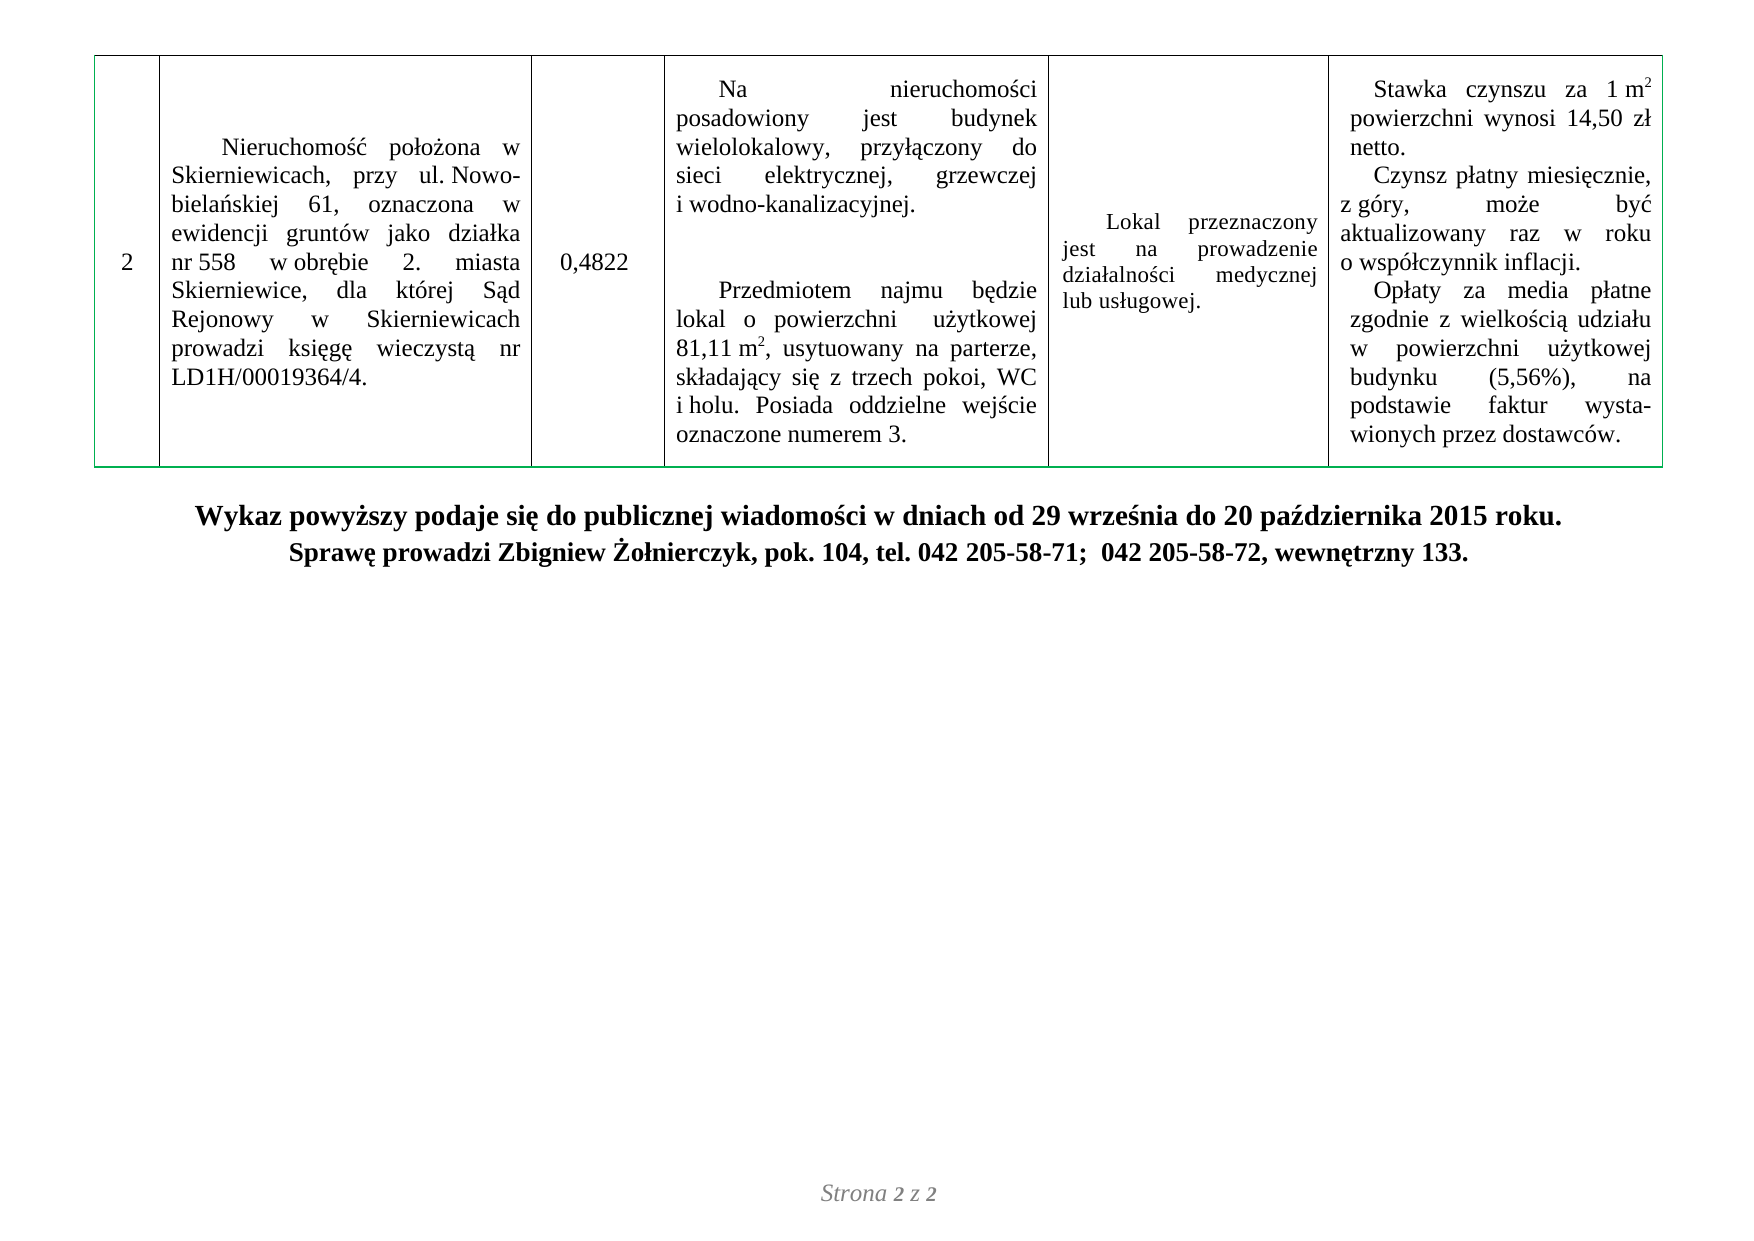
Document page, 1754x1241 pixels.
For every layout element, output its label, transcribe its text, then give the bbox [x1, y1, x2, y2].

text Sprawę prowadzi Zbigniew Żołnierczyk, pok. 104, tel. 042 205-58-71; 042 205-58-72, wewnętrzny 133. [74, 536, 1683, 567]
text Wykaz powyższy podaje się do publicznej wiadomości w dniach od 29 września do 20 października 2015 roku. [74, 498, 1683, 531]
table_cell 2 [95, 56, 159, 466]
table_cell Stawka czynszu za 1 m2 powierzchni wynosi 14,50 zł netto. Czynsz płatny miesięcznie, z góry, może być aktualizowany raz w roku o współczynnik inflacji. Opłaty za media płatne zgodnie z wielkością udziału w powierzchni użytkowej budynku (5,56%), na podstawie faktur wysta-wionych przez dostawców. [1329, 56, 1662, 466]
table_cell Lokal przeznaczony jest na prowadzenie działalności medycznej lub usługowej. [1049, 56, 1328, 466]
table_cell 0,4822 [532, 56, 664, 466]
table_cell Nieruchomość położona w Skierniewicach, przy ul. Nowo-bielańskiej 61, oznaczona w ewidencji gruntów jako działka nr 558 w obrębie 2. miasta Skierniewice, dla której Sąd Rejonowy w Skierniewicach prowadzi księgę wieczystą nr LD1H/00019364/4. [160, 56, 531, 466]
table_cell Na nieruchomości posadowiony jest budynek wielolokalowy, przyłączony do sieci elektrycznej, grzewczej i wodno-kanalizacyjnej. Przedmiotem najmu będzie lokal o powierzchni użytkowej 81,11 m2, usytuowany na parterze, składający się z trzech pokoi, WC i holu. Posiada oddzielne wejście oznaczone numerem 3. [665, 56, 1048, 466]
